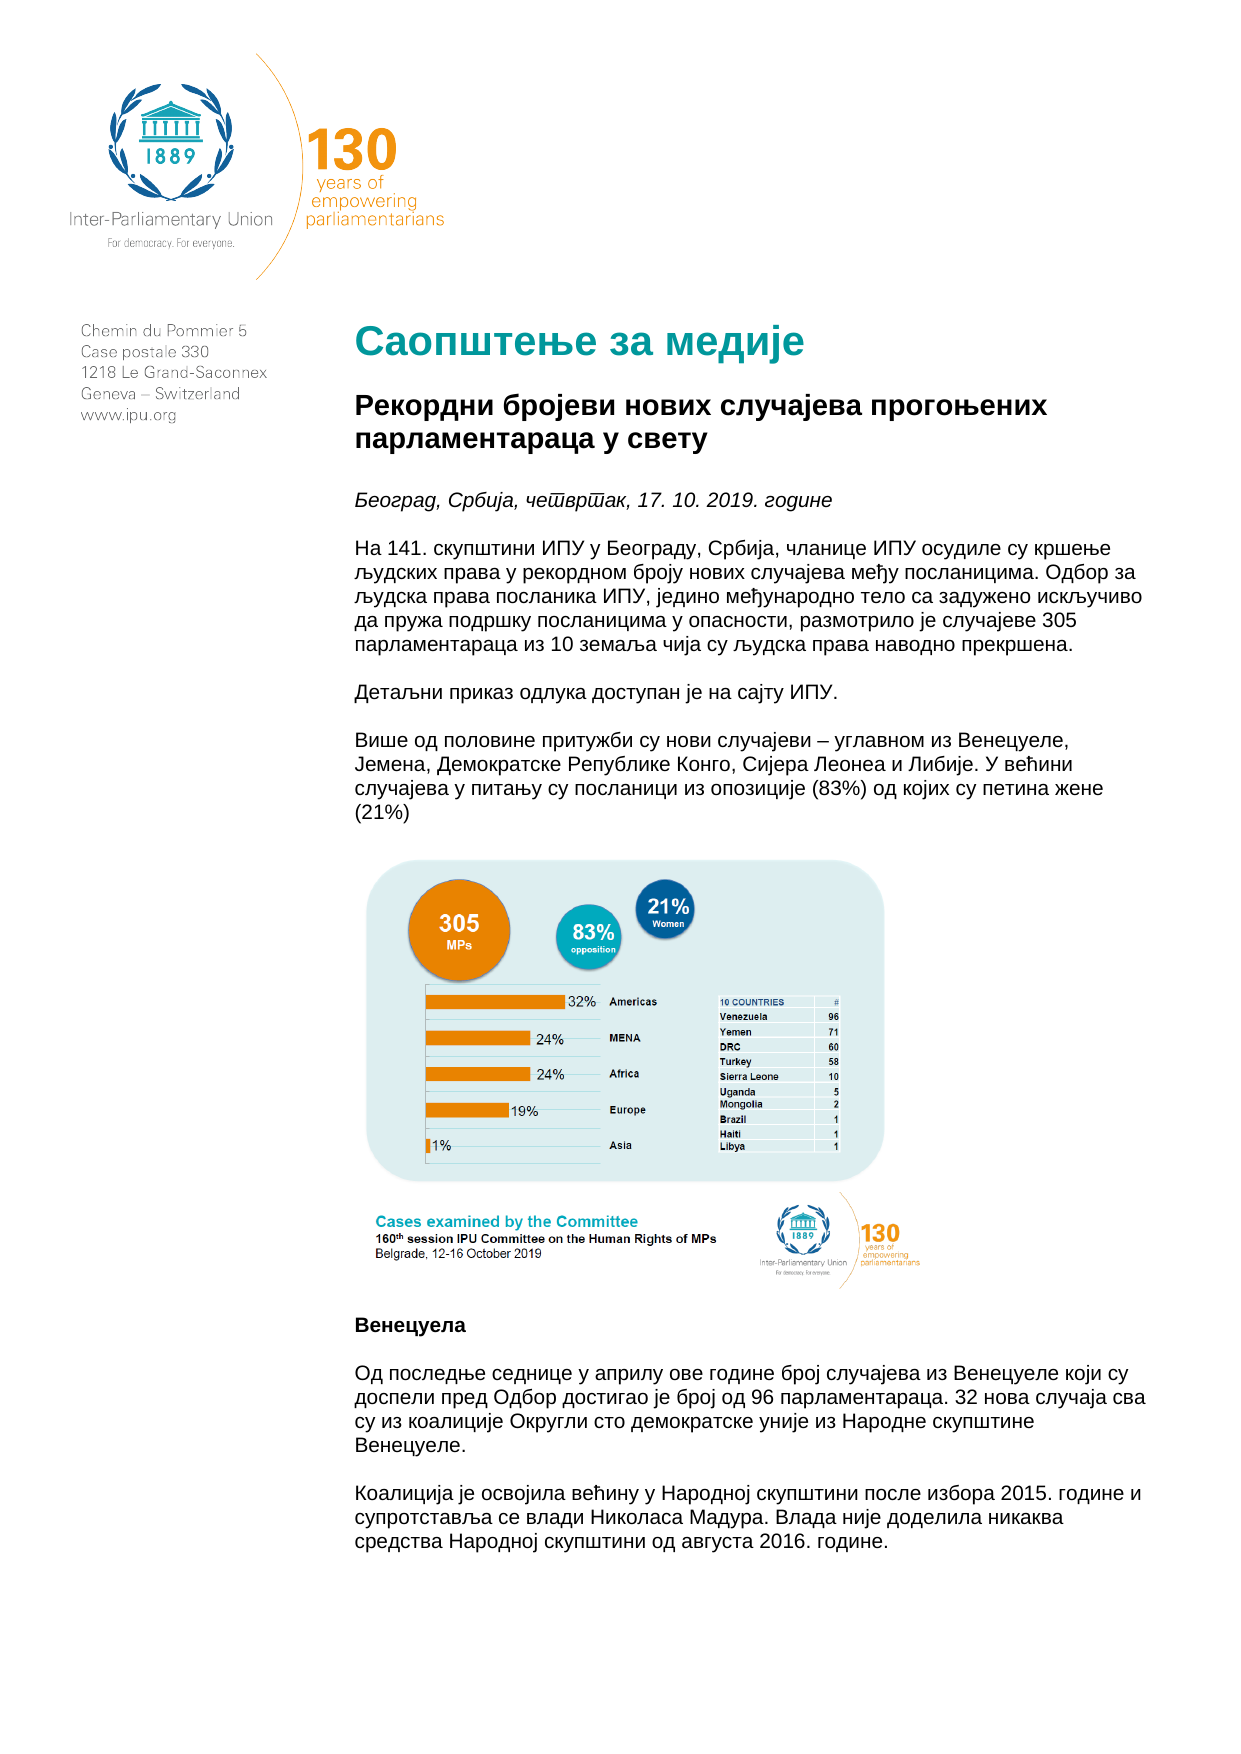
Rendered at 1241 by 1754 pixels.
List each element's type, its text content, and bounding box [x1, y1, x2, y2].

text Саопштење за медије [354, 316, 1152, 364]
picture [354, 847, 925, 1290]
text Рекордни бројеви нових случајева прогоњених парламентараца у свету [354, 388, 1152, 455]
text Више од половине притужби су нови случајеви – углавном из Венецуеле, Јемена, Демократске Републике Конго, Сијера Леонеа и Либије. У већини случајева у питању су посланици из опозиције (83%) од којих су петина жене (21%) [354, 728, 1152, 824]
picture [70, 53, 444, 280]
text Коалиција је освојила већину у Народној скупштини после избора 2015. године и супротставља се влади Николаса Мадура. Влада није доделила никаква средства Народној скупштини од августа 2016. године. [354, 1481, 1152, 1553]
text Београд, Србија, четвртак, 17. 10. 2019. године [354, 488, 1152, 512]
text Венецуела [354, 1313, 1152, 1337]
text Детаљни приказ одлука доступан је на сајту ИПУ. [354, 680, 1152, 704]
picture [81, 318, 280, 449]
text Нa 141. скупштини ИПУ у Београду, Србија, чланице ИПУ осудиле су кршење људских права у рекордном броју нових случајева међу посланицима. Одбор за људска права посланика ИПУ, једино међународно тело са задужено искључиво да пружа подршку посланицима у опасности, размотрило је случајеве 305 парламентараца из 10 земаља чија су људска права наводно прекршена. [354, 536, 1152, 656]
text Од последње седнице у априлу ове године број случајева из Венецуеле који су доспели пред Одбор достигао је број од 96 парламентараца. 32 нова случаја сва су из коалиције Округли сто демократске уније из Народне скупштине Венецуеле. [354, 1361, 1152, 1457]
